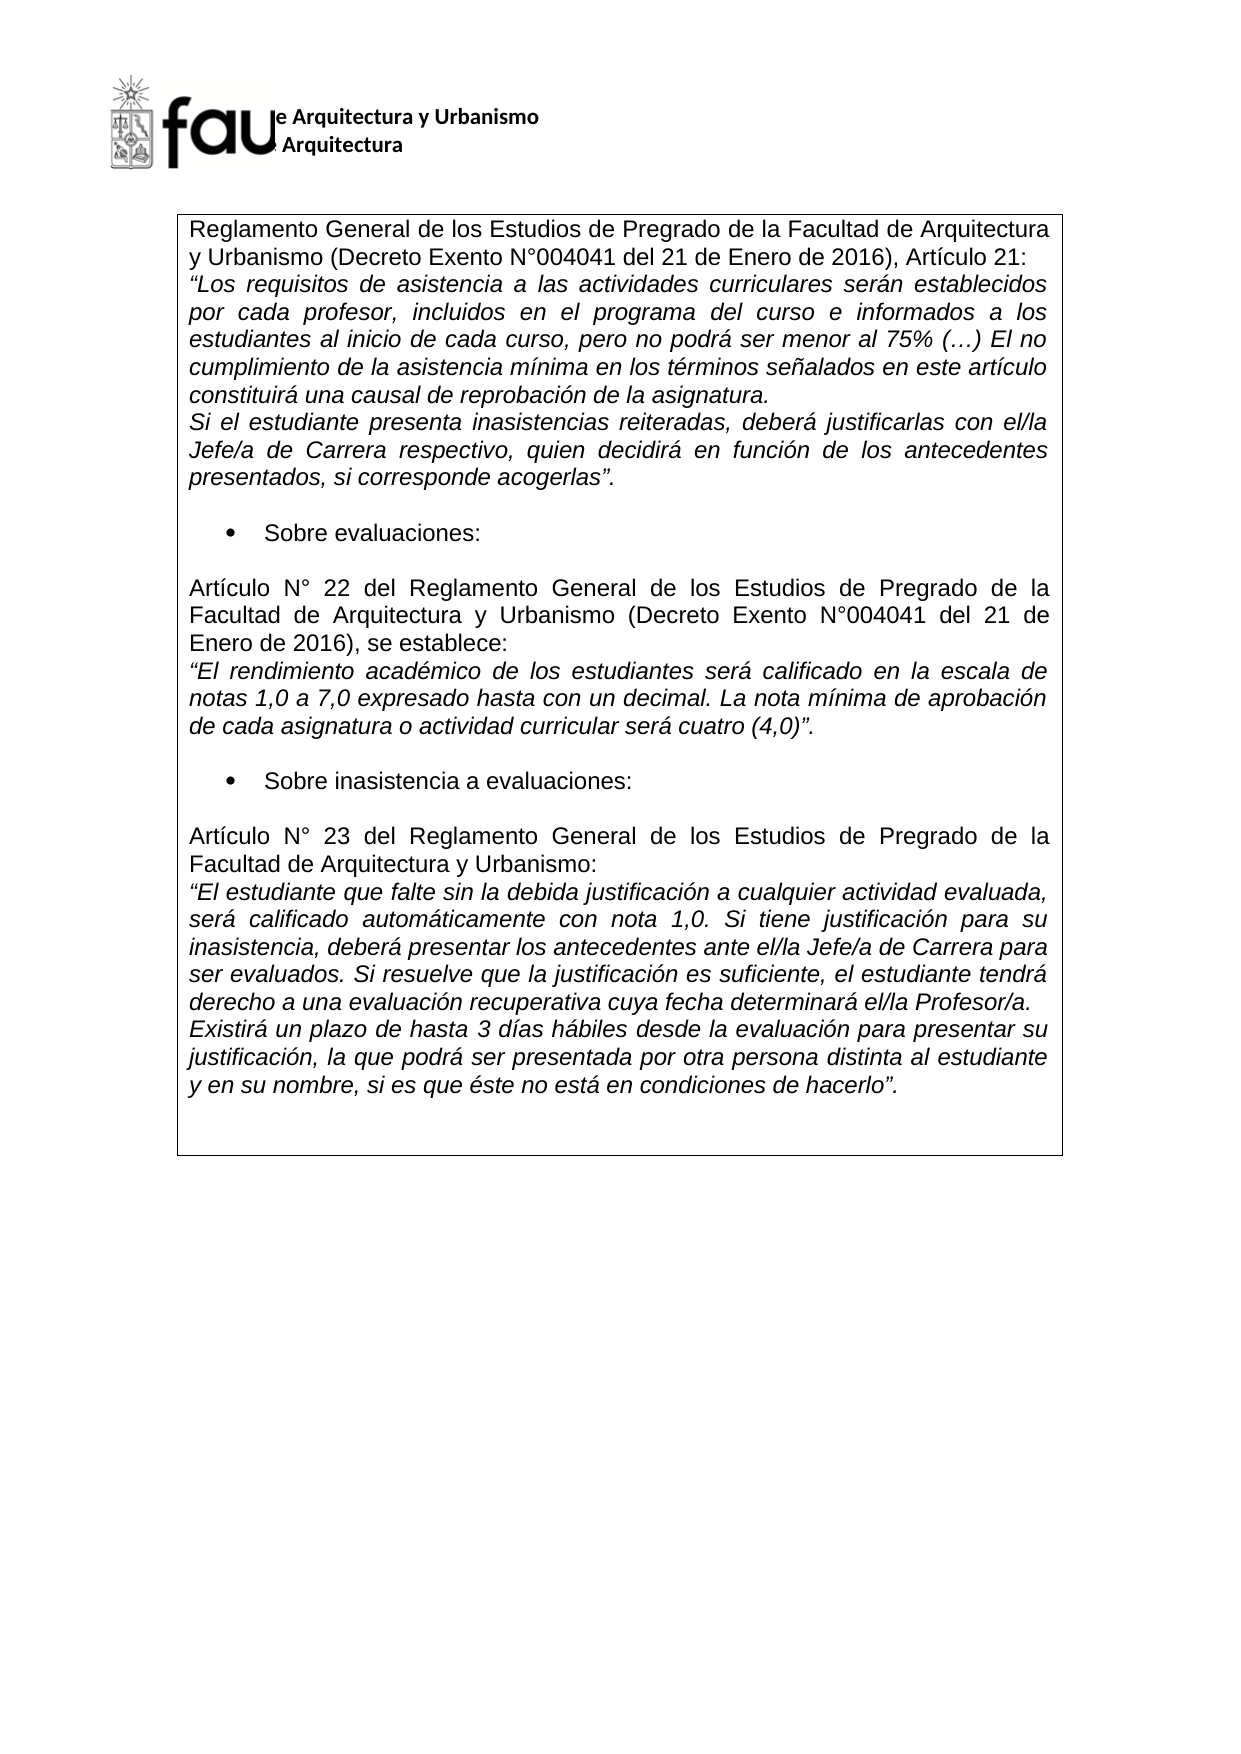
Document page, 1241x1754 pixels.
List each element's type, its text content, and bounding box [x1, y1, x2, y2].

picture [109, 75, 275, 172]
